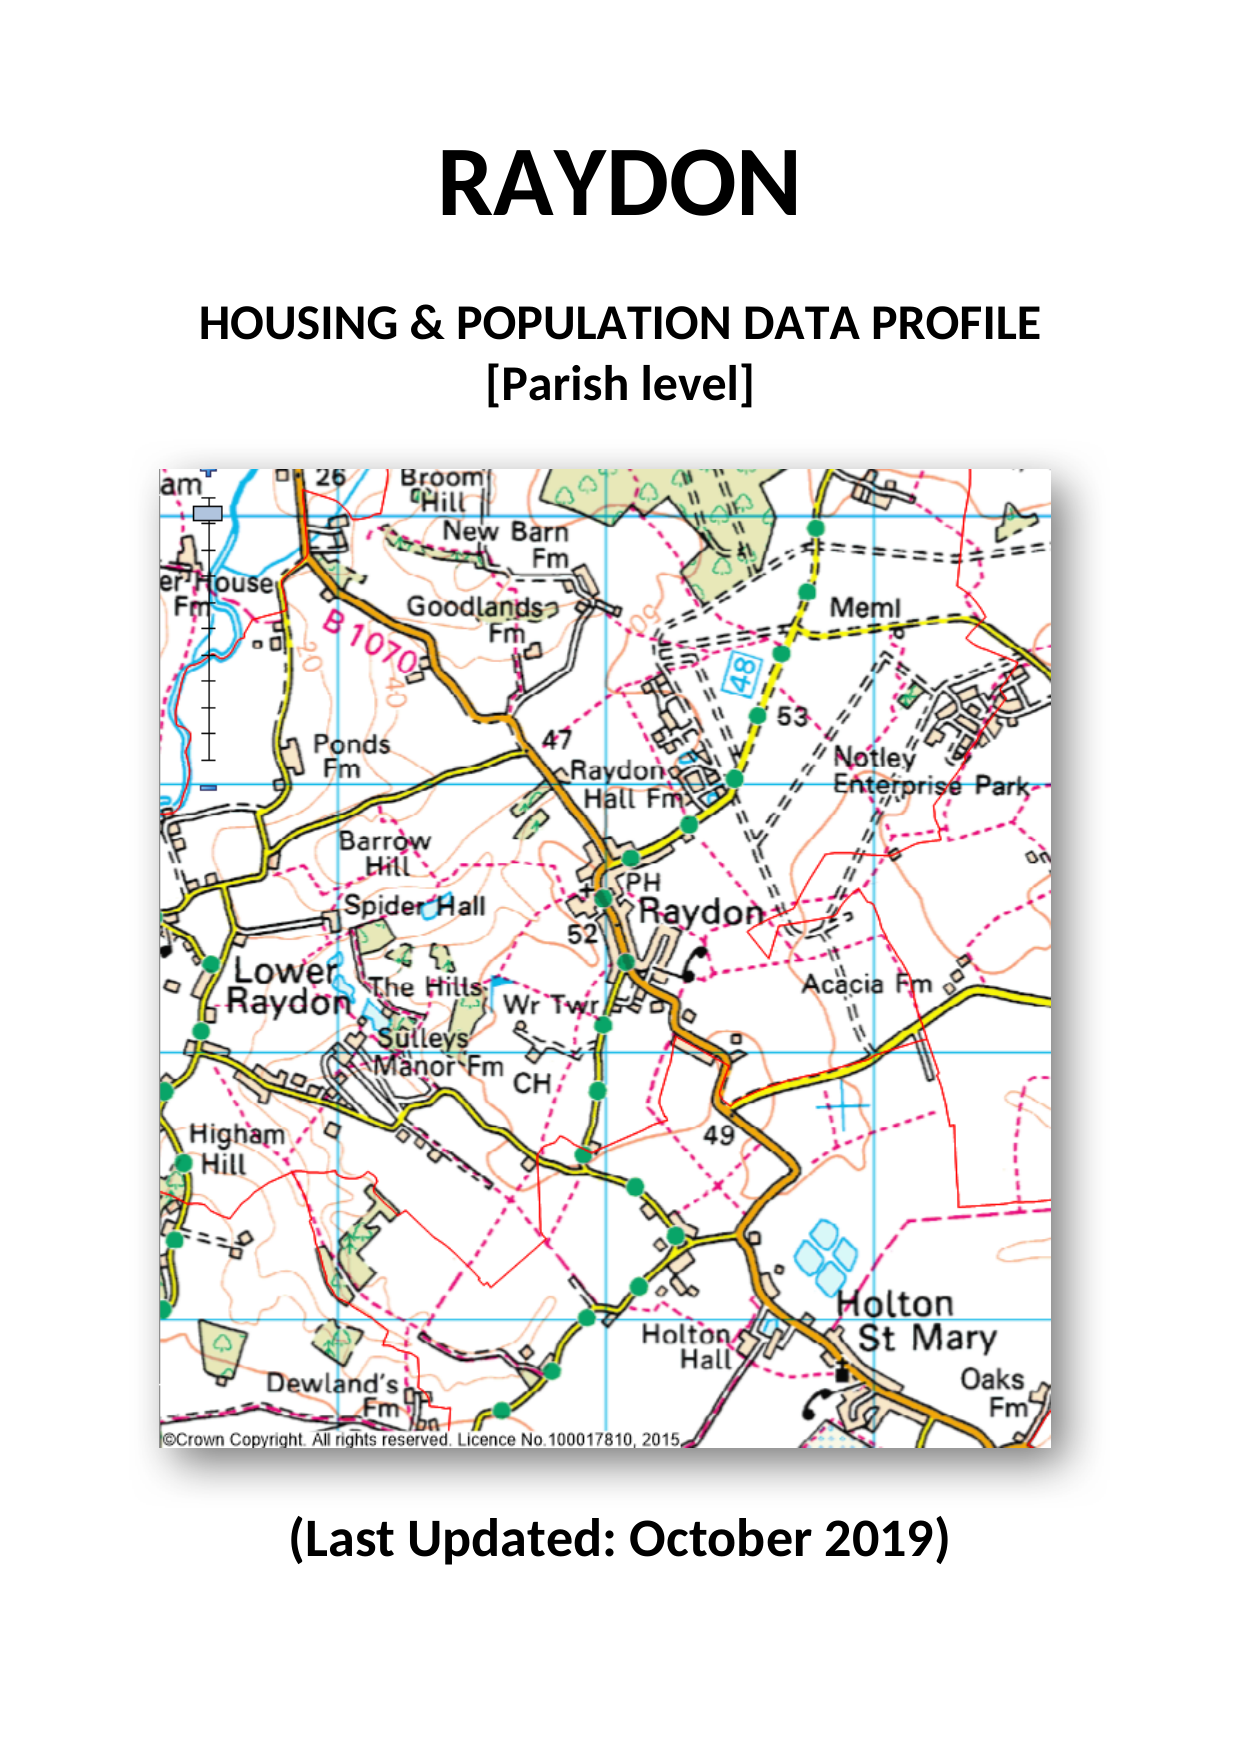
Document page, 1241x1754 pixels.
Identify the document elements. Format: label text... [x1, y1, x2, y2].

text HOUSING & POPULATION DATA PROFILE [118, 291, 1122, 352]
text [Parish level] [118, 352, 1122, 413]
text RAYDON [118, 118, 1122, 240]
picture [159, 469, 1051, 1448]
text (Last Updated: October 2019) [118, 1504, 1122, 1570]
